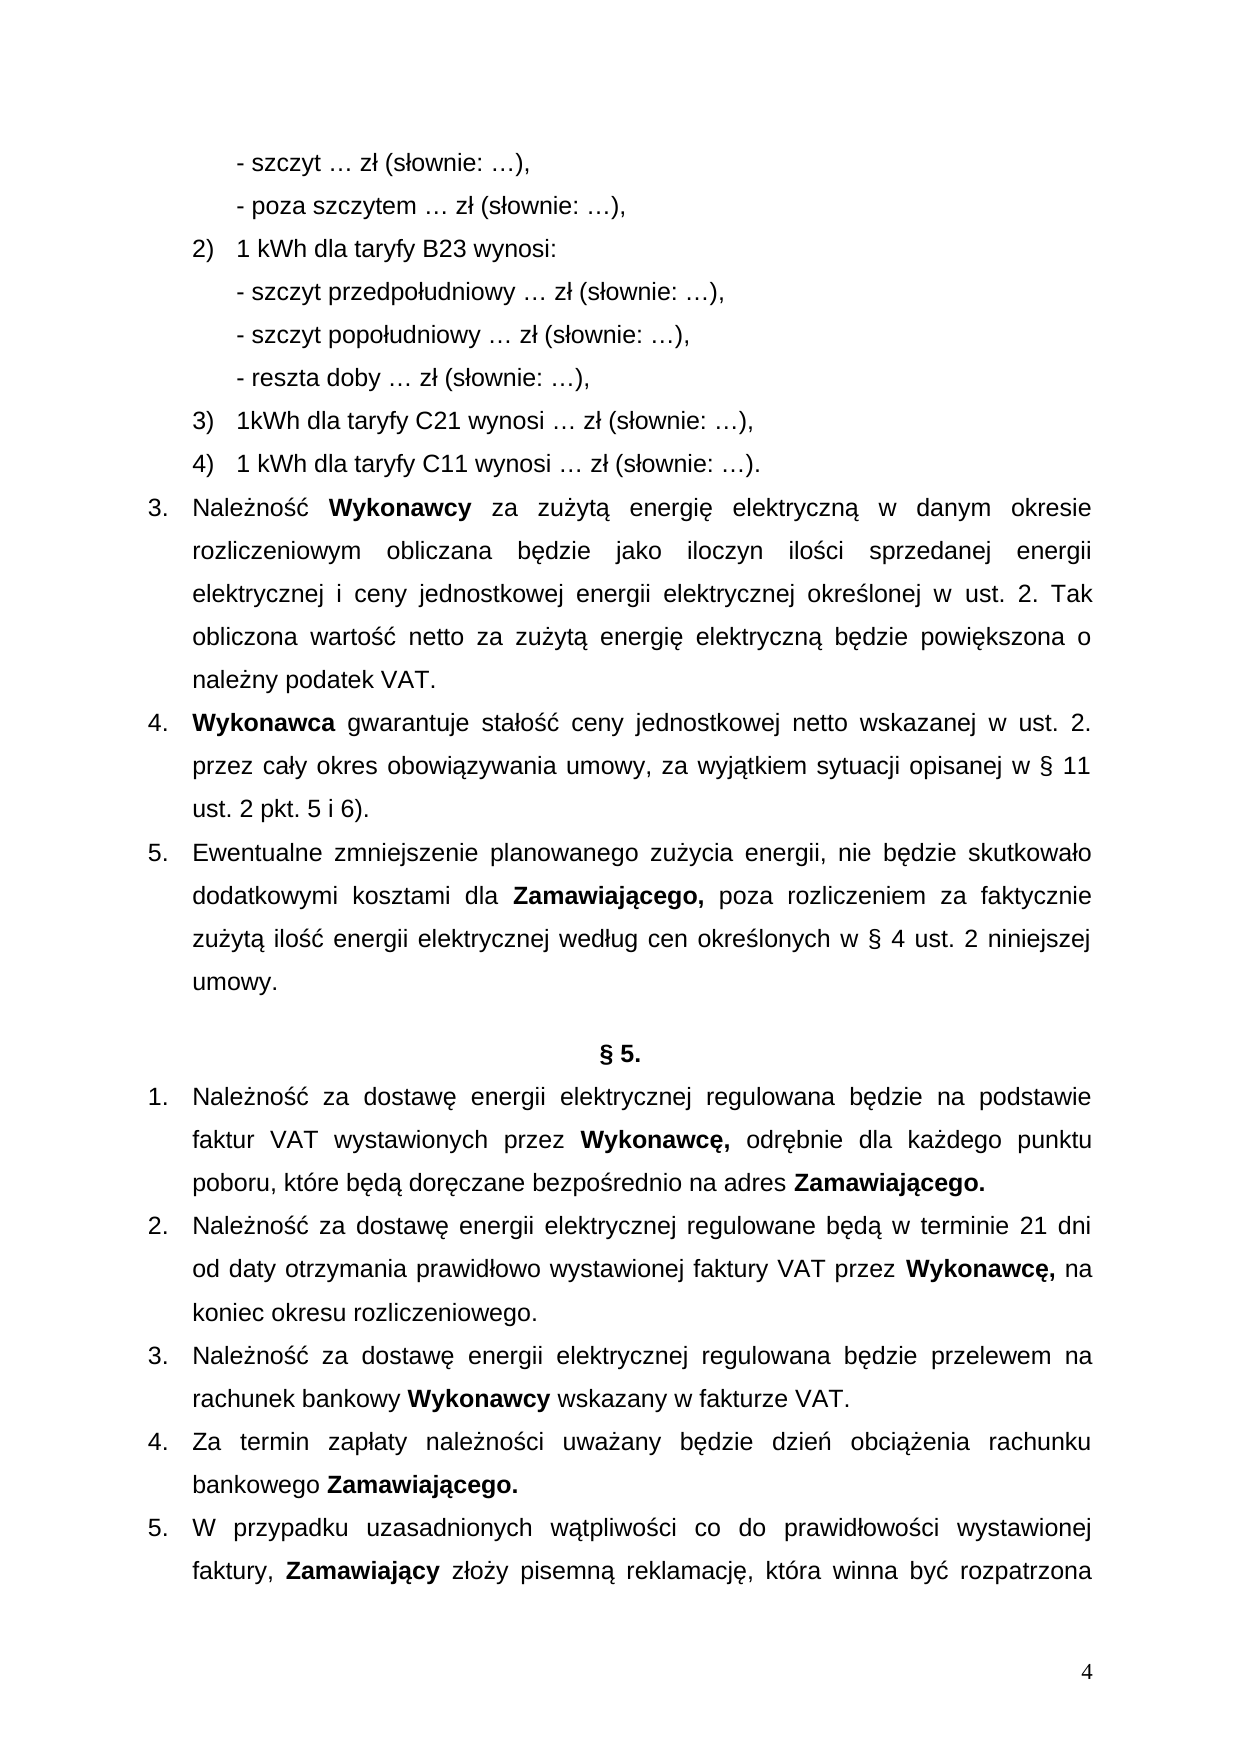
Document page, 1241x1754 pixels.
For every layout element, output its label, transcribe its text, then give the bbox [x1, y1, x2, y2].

list Należność za dostawę energii elektrycznej regulowana będzie przelewem na rachunek bankowy Wykonawcy wskazany w fakturze VAT. [148, 1341, 1093, 1413]
text § 5. [148, 1039, 1093, 1068]
list - szczyt popołudniowy … zł (słownie: …), [207, 320, 1093, 349]
list Za termin zapłaty należności uważany będzie dzień obciążenia rachunku bankowego Zamawiającego. [148, 1427, 1093, 1499]
list - reszta doby … zł (słownie: …), [207, 363, 1093, 392]
list Wykonawca gwarantuje stałość ceny jednostkowej netto wskazanej w ust. 2. przez cały okres obowiązywania umowy, za wyjątkiem sytuacji opisanej w § 11 ust. 2 pkt. 5 i 6). [148, 708, 1093, 823]
list 1 kWh dla taryfy C11 wynosi … zł (słownie: …). [192, 449, 1093, 478]
list 1kWh dla taryfy C21 wynosi … zł (słownie: …), [192, 406, 1093, 435]
list - szczyt przedpołudniowy … zł (słownie: …), [207, 277, 1093, 306]
list Należność za dostawę energii elektrycznej regulowane będą w terminie 21 dni od daty otrzymania prawidłowo wystawionej faktury VAT przez Wykonawcę, na koniec okresu rozliczeniowego. [148, 1211, 1093, 1326]
text - szczyt … zł (słownie: …), [162, 148, 1093, 176]
list - poza szczytem … zł (słownie: …), [207, 191, 1093, 219]
list Należność Wykonawcy za zużytą energię elektryczną w danym okresie rozliczeniowym obliczana będzie jako iloczyn ilości sprzedanej energii elektrycznej i ceny jednostkowej energii elektrycznej określonej w ust. 2. Tak obliczona wartość netto za zużytą energię elektryczną będzie powiększona o należny podatek VAT. [148, 493, 1093, 694]
list 1 kWh dla taryfy B23 wynosi: [192, 234, 1093, 263]
list Należność za dostawę energii elektrycznej regulowana będzie na podstawie faktur VAT wystawionych przez Wykonawcę, odrębnie dla każdego punktu poboru, które będą doręczane bezpośrednio na adres Zamawiającego. [148, 1082, 1093, 1197]
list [148, 1513, 1093, 1585]
list Ewentualne zmniejszenie planowanego zużycia energii, nie będzie skutkowało dodatkowymi kosztami dla Zamawiającego, poza rozliczeniem za faktycznie zużytą ilość energii elektrycznej według cen określonych w § 4 ust. 2 niniejszej umowy. [148, 838, 1093, 996]
